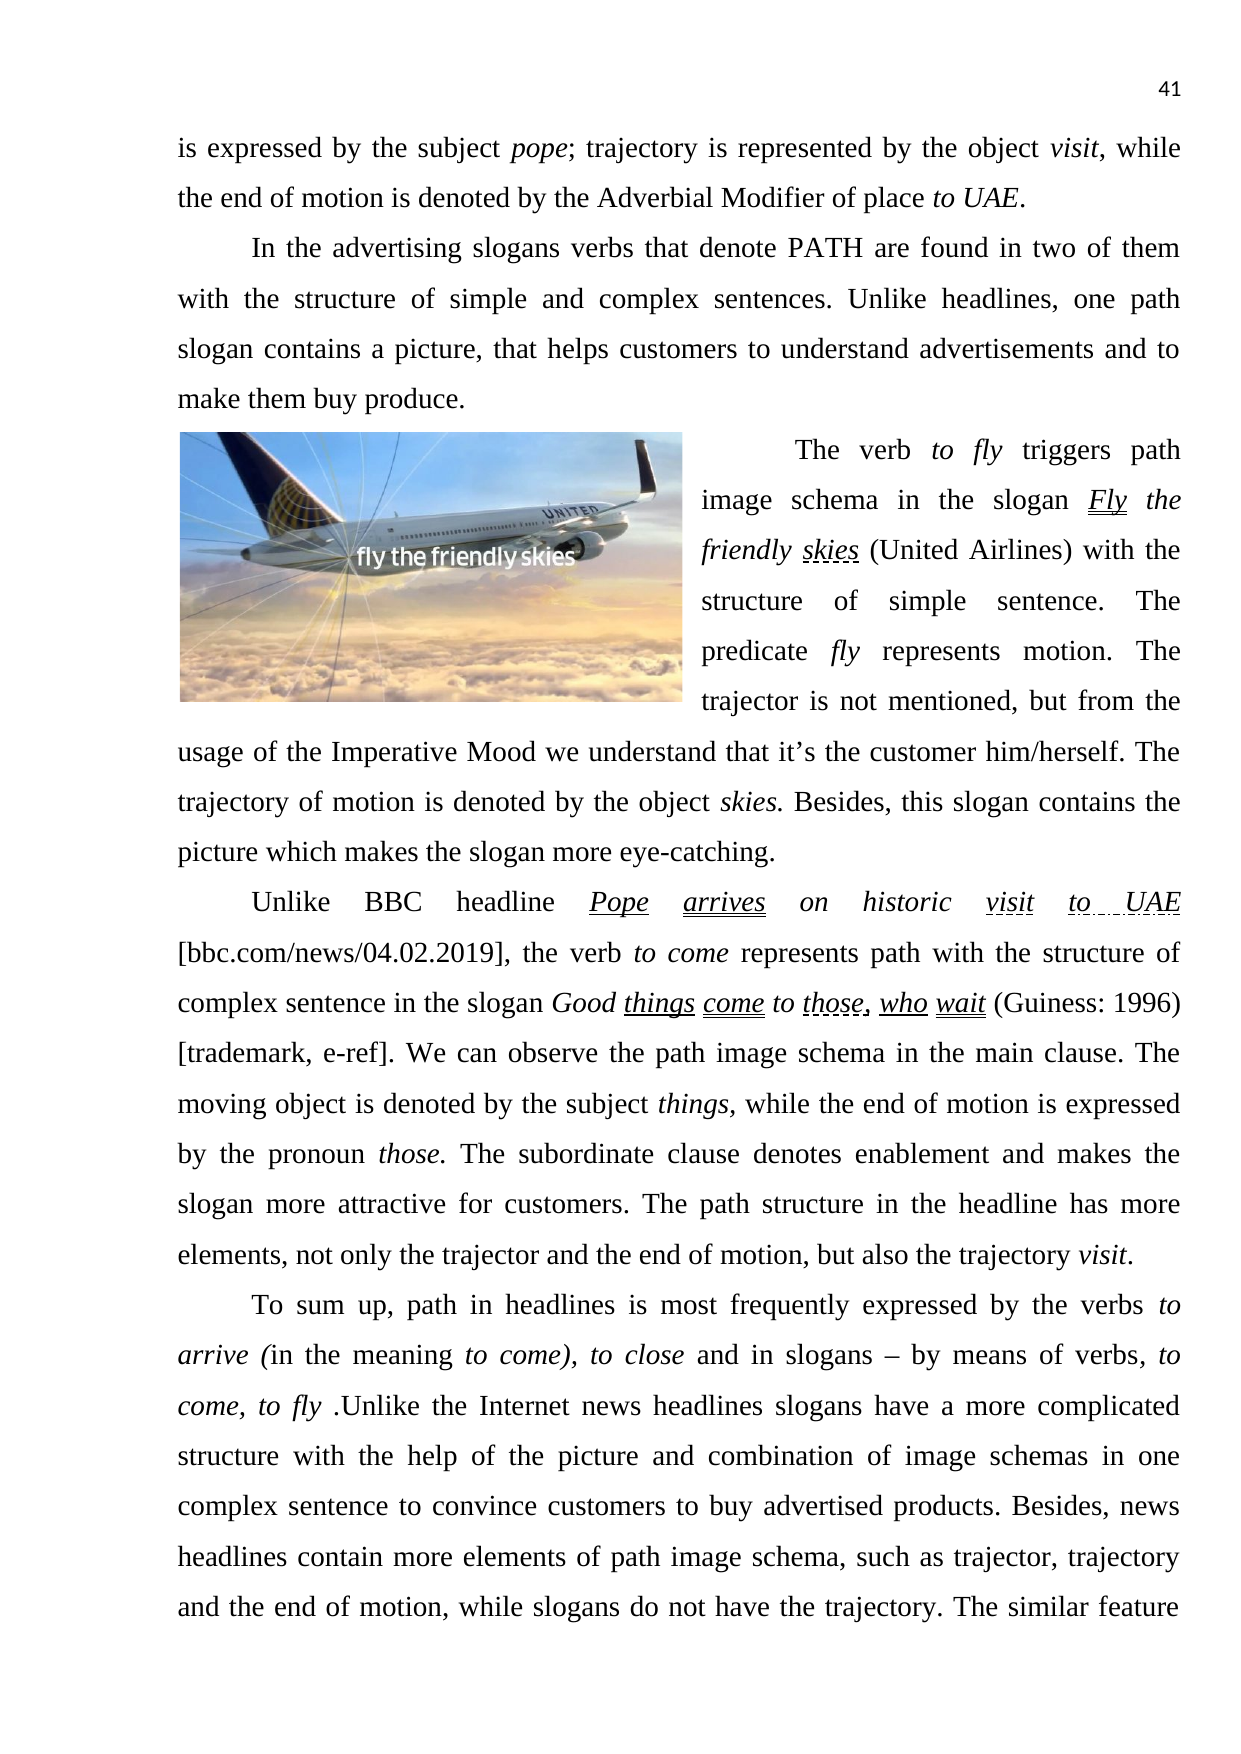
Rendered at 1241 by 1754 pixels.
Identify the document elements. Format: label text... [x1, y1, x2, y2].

picture [179, 432, 683, 702]
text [177, 1287, 1181, 1622]
text Unlike BBC headline Pope arrives on historic visit to UAE [bbc.com/news/04.02.2019], the verb to come represents path with the structure of complex sentence in the slogan Good things come to those, who wait (Guiness: 1996) [trademark, e-ref]. We can observe the path image schema in the main clause. The moving object is denoted by the subject things, while the end of motion is expressed by the pronoun those. The subordinate clause denotes enablement and makes the slogan more attractive for customers. The path structure in the headline has more elements, not only the trajector and the end of motion, but also the trajectory visit. [177, 884, 1181, 1270]
text In the advertising slogans verbs that denote PATH are found in two of them with the structure of simple and complex sentences. Unlike headlines, one path slogan contains a picture, that helps customers to understand advertisements and to make them buy produce. [177, 231, 1181, 415]
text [177, 130, 1181, 214]
